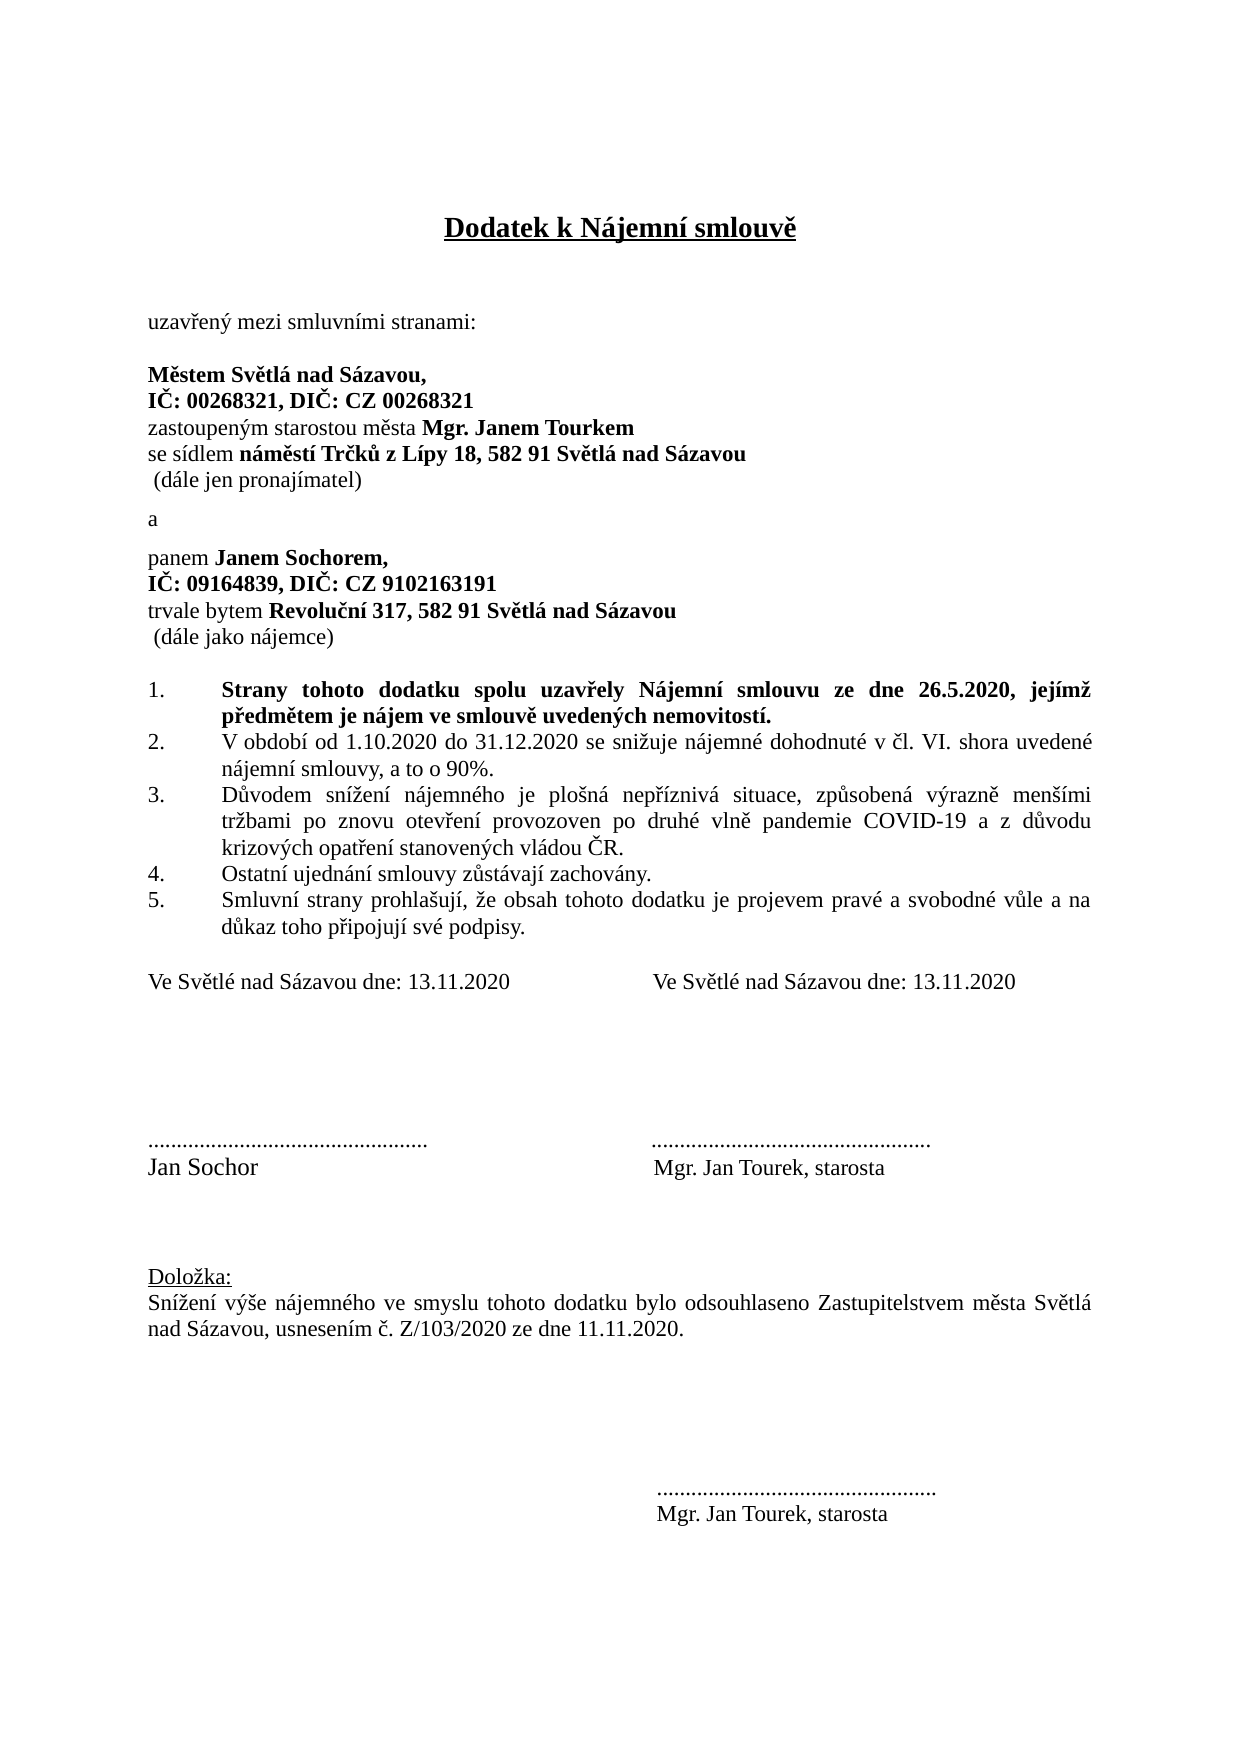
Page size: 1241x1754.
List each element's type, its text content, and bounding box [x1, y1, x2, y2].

text panem Janem Sochorem, [148, 544, 1093, 570]
text Ve Světlé nad Sázavou dne: 13.11.2020 Ve Světlé nad Sázavou dne: 13.11.2020 [148, 968, 1093, 994]
text ................................................. [148, 1473, 1093, 1500]
text a [148, 505, 1093, 531]
text trvale bytem Revoluční 317, 582 91 Světlá nad Sázavou [148, 597, 1093, 623]
text Dodatek k Nájemní smlouvě [148, 210, 1093, 243]
text Snížení výše nájemného ve smyslu tohoto dodatku bylo odsouhlaseno Zastupitelstvem města Světlá nad Sázavou, usnesením č. Z/103/2020 ze dne 11.11.2020. [148, 1289, 1093, 1342]
text (dále jako nájemce) [148, 623, 1093, 649]
text 5. Smluvní strany prohlašují, že obsah tohoto dodatku je projevem pravé a svobodné vůle a na důkaz toho připojují své podpisy. [148, 887, 1093, 939]
text IČ: 09164839, DIČ: CZ 9102163191 [148, 570, 1093, 597]
text 3. Důvodem snížení nájemného je plošná nepříznivá situace, způsobená výrazně menšími tržbami po znovu otevření provozoven po druhé vlně pandemie COVID-19 a z důvodu krizových opatření stanovených vládou ČR. [148, 781, 1093, 860]
text Mgr. Jan Tourek, starosta [148, 1500, 1093, 1526]
text Doložka: [148, 1263, 1093, 1289]
text 4. Ostatní ujednání smlouvy zůstávají zachovány. [148, 860, 1093, 887]
text Městem Světlá nad Sázavou, [148, 361, 1093, 387]
text ................................................. ................................................. [148, 1126, 1093, 1152]
text Jan Sochor Mgr. Jan Tourek, starosta [148, 1152, 1093, 1181]
text uzavřený mezi smluvními stranami: [148, 308, 1093, 334]
text 1. Strany tohoto dodatku spolu uzavřely Nájemní smlouvu ze dne 26.5.2020, jejímž předmětem je nájem ve smlouvě uvedených nemovitostí. [148, 676, 1093, 728]
text IČ: 00268321, DIČ: CZ 00268321 [148, 387, 1093, 413]
text zastoupeným starostou města Mgr. Janem Tourkem [148, 413, 1093, 440]
text 2. V období od 1.10.2020 do 31.12.2020 se snižuje nájemné dohodnuté v čl. VI. shora uvedené nájemní smlouvy, a to o 90%. [148, 728, 1093, 781]
text (dále jen pronajímatel) [148, 466, 1093, 493]
text se sídlem náměstí Trčků z Lípy 18, 582 91 Světlá nad Sázavou [148, 440, 1093, 466]
